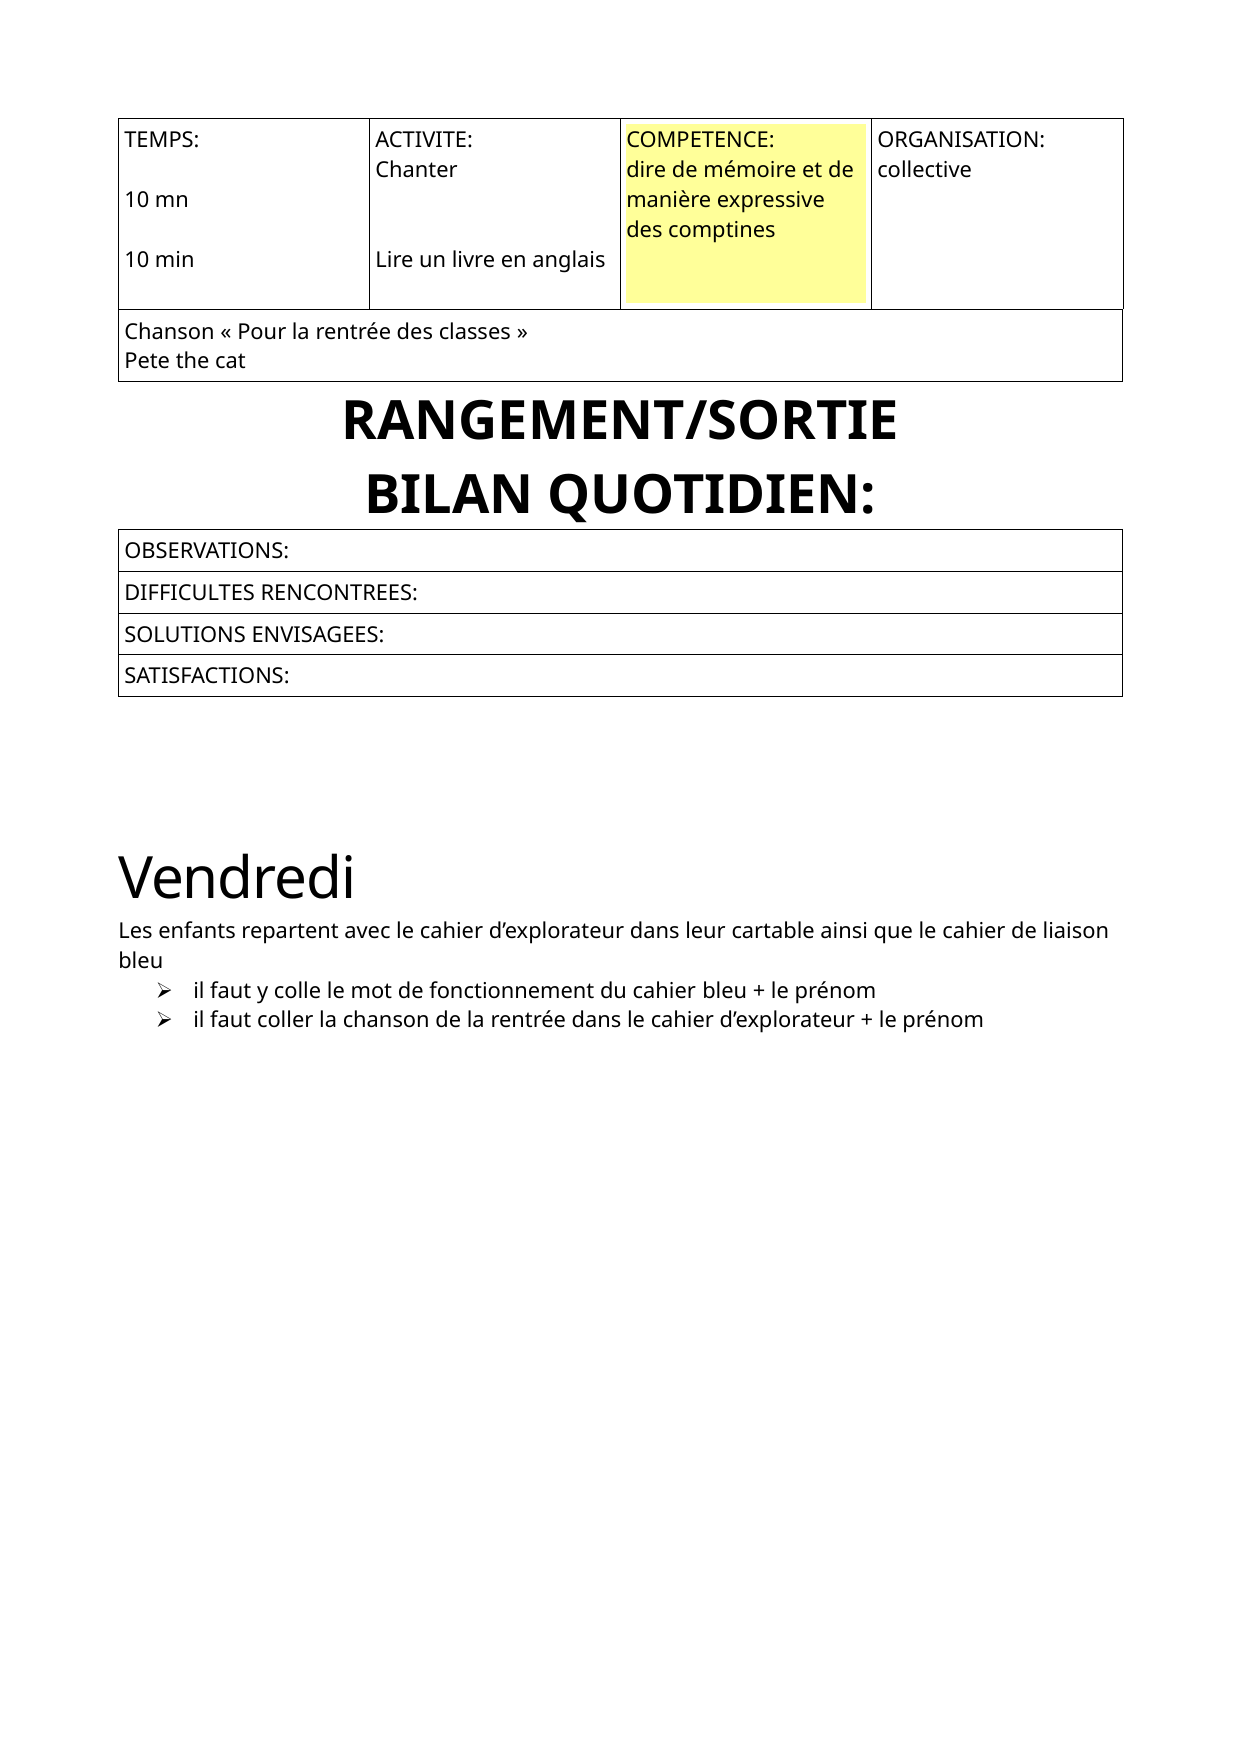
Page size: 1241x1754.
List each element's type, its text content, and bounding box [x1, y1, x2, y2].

table_cell SATISFACTIONS: [119, 655, 1122, 696]
list il faut coller la chanson de la rentrée dans le cahier d’explorateur + le prénom [156, 1004, 1122, 1034]
table_header COMPETENCE: dire de mémoire et de manière expressive des comptines [621, 119, 871, 309]
list il faut y colle le mot de fonctionnement du cahier bleu + le prénom [156, 975, 1122, 1004]
title Vendredi [118, 836, 1122, 915]
table_header OBSERVATIONS: [119, 530, 1122, 571]
text RANGEMENT/SORTIE [118, 382, 1122, 455]
text Les enfants repartent avec le cahier d’explorateur dans leur cartable ainsi que le cahier de liaison bleu [118, 915, 1122, 975]
table_header TEMPS: 10 mn 10 min [119, 119, 369, 309]
text BILAN QUOTIDIEN: [118, 455, 1122, 529]
table_header ACTIVITE: Chanter Lire un livre en anglais [370, 119, 620, 309]
table_cell SOLUTIONS ENVISAGEES: [119, 614, 1122, 654]
table_header Chanson « Pour la rentrée des classes » Pete the cat [119, 310, 1122, 381]
table_header ORGANISATION: collective [872, 119, 1123, 309]
table_cell DIFFICULTES RENCONTREES: [119, 572, 1122, 612]
